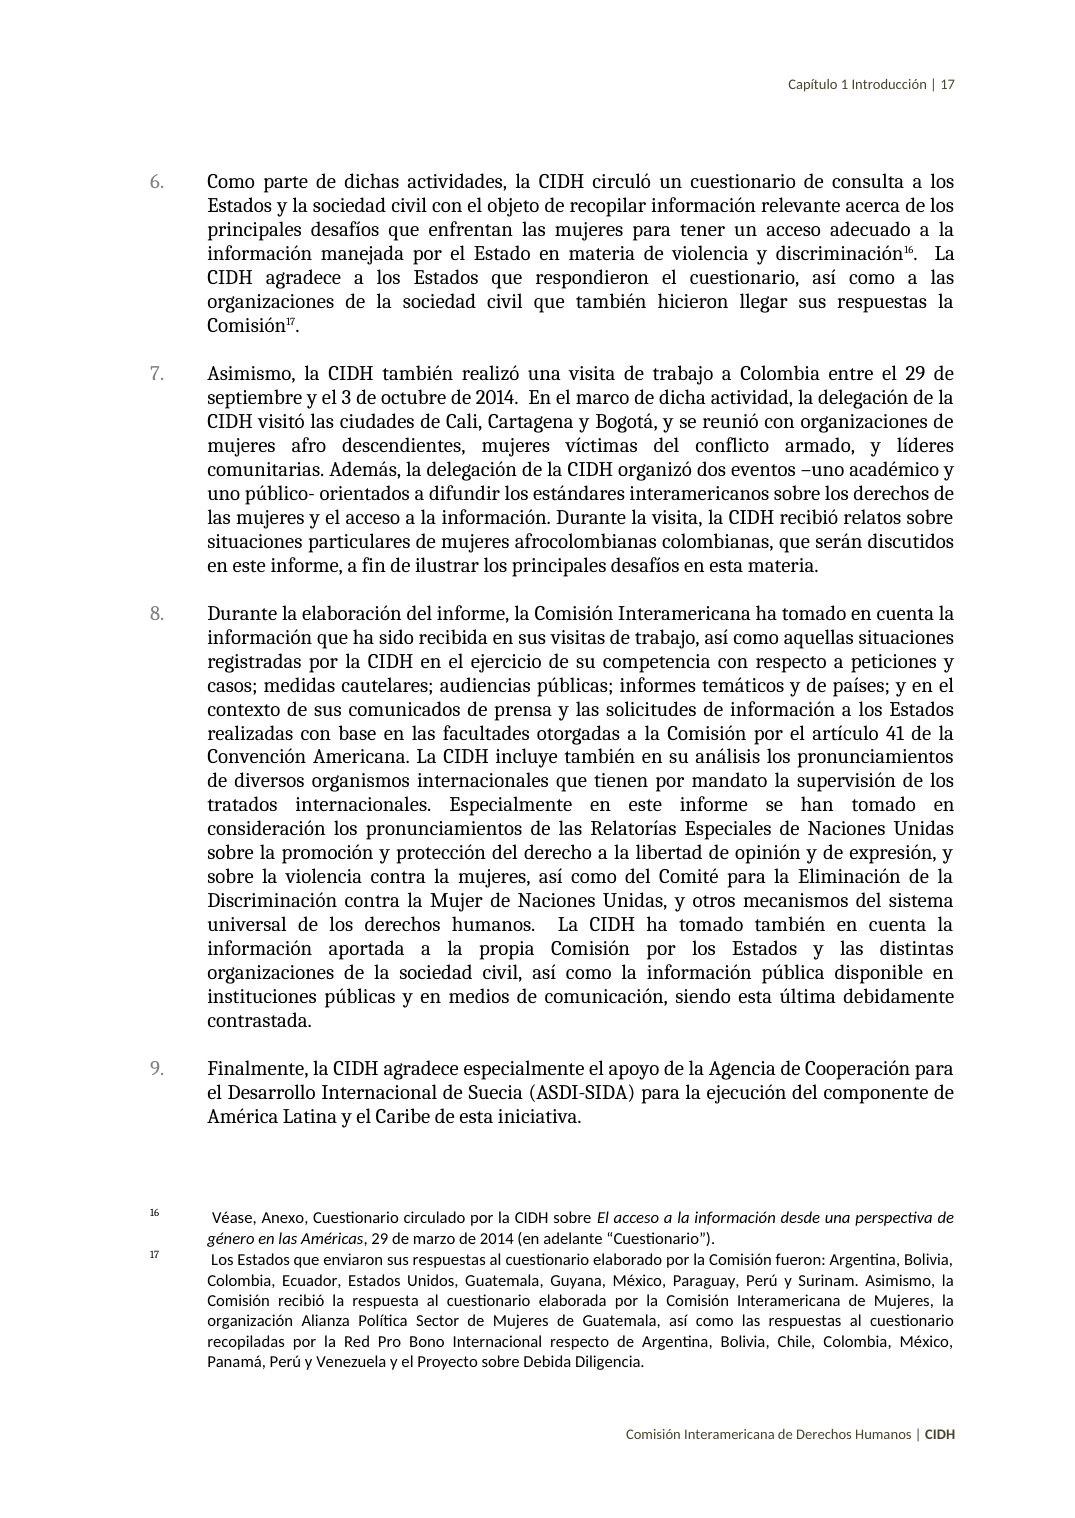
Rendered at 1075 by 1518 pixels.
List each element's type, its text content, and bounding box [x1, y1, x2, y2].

list Como parte de dichas actividades, la CIDH circuló un cuestionario de consulta a los Estados y la sociedad civil con el objeto de recopilar información relevante acerca de los principales desafíos que enfrentan las mujeres para tener un acceso adecuado a la información manejada por el Estado en materia de violencia y discriminación. La CIDH agradece a los Estados que respondieron el cuestionario, así como a las organizaciones de la sociedad civil que también hicieron llegar sus respuestas la Comisión. [150, 170, 955, 338]
list Durante la elaboración del informe, la Comisión Interamericana ha tomado en cuenta la información que ha sido recibida en sus visitas de trabajo, así como aquellas situaciones registradas por la CIDH en el ejercicio de su competencia con respecto a peticiones y casos; medidas cautelares; audiencias públicas; informes temáticos y de países; y en el contexto de sus comunicados de prensa y las solicitudes de información a los Estados realizadas con base en las facultades otorgadas a la Comisión por el artículo 41 de la Convención Americana. La CIDH incluye también en su análisis los pronunciamientos de diversos organismos internacionales que tienen por mandato la supervisión de los tratados internacionales. Especialmente en este informe se han tomado en consideración los pronunciamientos de las Relatorías Especiales de Naciones Unidas sobre la promoción y protección del derecho a la libertad de opinión y de expresión, y sobre la violencia contra la mujeres, así como del Comité para la Eliminación de la Discriminación contra la Mujer de Naciones Unidas, y otros mecanismos del sistema universal de los derechos humanos. La CIDH ha tomado también en cuenta la información aportada a la propia Comisión por los Estados y las distintas organizaciones de la sociedad civil, así como la información pública disponible en instituciones públicas y en medios de comunicación, siendo esta última debidamente contrastada. [150, 601, 955, 1033]
list Finalmente, la CIDH agradece especialmente el apoyo de la Agencia de Cooperación para el Desarrollo Internacional de Suecia (ASDI-SIDA) para la ejecución del componente de América Latina y el Caribe de esta iniciativa. [150, 1057, 955, 1128]
list Asimismo, la CIDH también realizó una visita de trabajo a Colombia entre el 29 de septiembre y el 3 de octubre de 2014. En el marco de dicha actividad, la delegación de la CIDH visitó las ciudades de Cali, Cartagena y Bogotá, y se reunió con organizaciones de mujeres afro descendientes, mujeres víctimas del conflicto armado, y líderes comunitarias. Además, la delegación de la CIDH organizó dos eventos –uno académico y uno público- orientados a difundir los estándares interamericanos sobre los derechos de las mujeres y el acceso a la información. Durante la visita, la CIDH recibió relatos sobre situaciones particulares de mujeres afrocolombianas colombianas, que serán discutidos en este informe, a fin de ilustrar los principales desafíos en esta materia. [150, 362, 955, 577]
